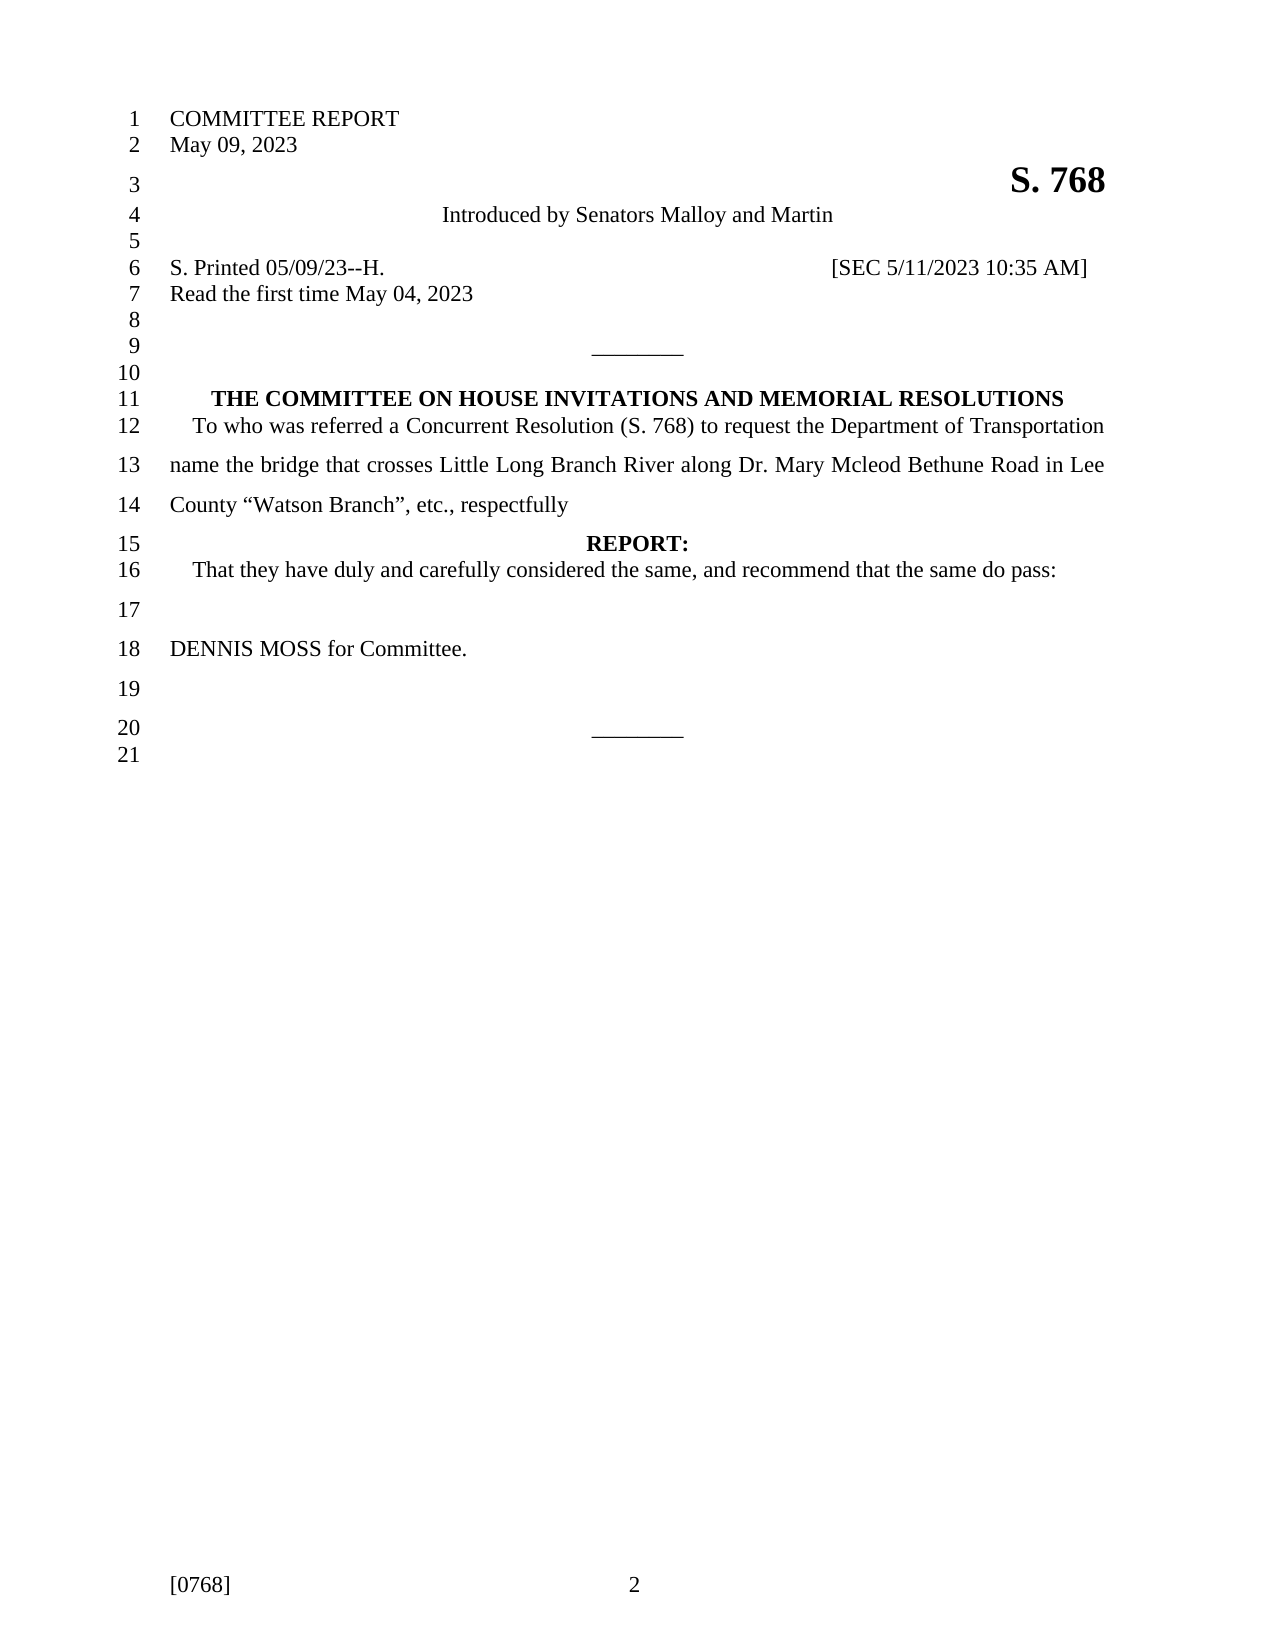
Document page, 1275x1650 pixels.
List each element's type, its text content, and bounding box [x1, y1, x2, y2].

title To who was referred a () , etc., respectfully [169, 412, 1106, 517]
text Read the first time [169, 280, 1106, 306]
text Report: [169, 530, 1106, 556]
text ________ [169, 714, 1106, 741]
text ________ [169, 333, 1106, 359]
text for Committee. [169, 635, 1106, 662]
text . Printed --. [SEC 5/11/2023 10:35 AM] [169, 253, 1106, 280]
text Introduced by [169, 201, 1106, 227]
text The committee on [169, 385, 1106, 412]
